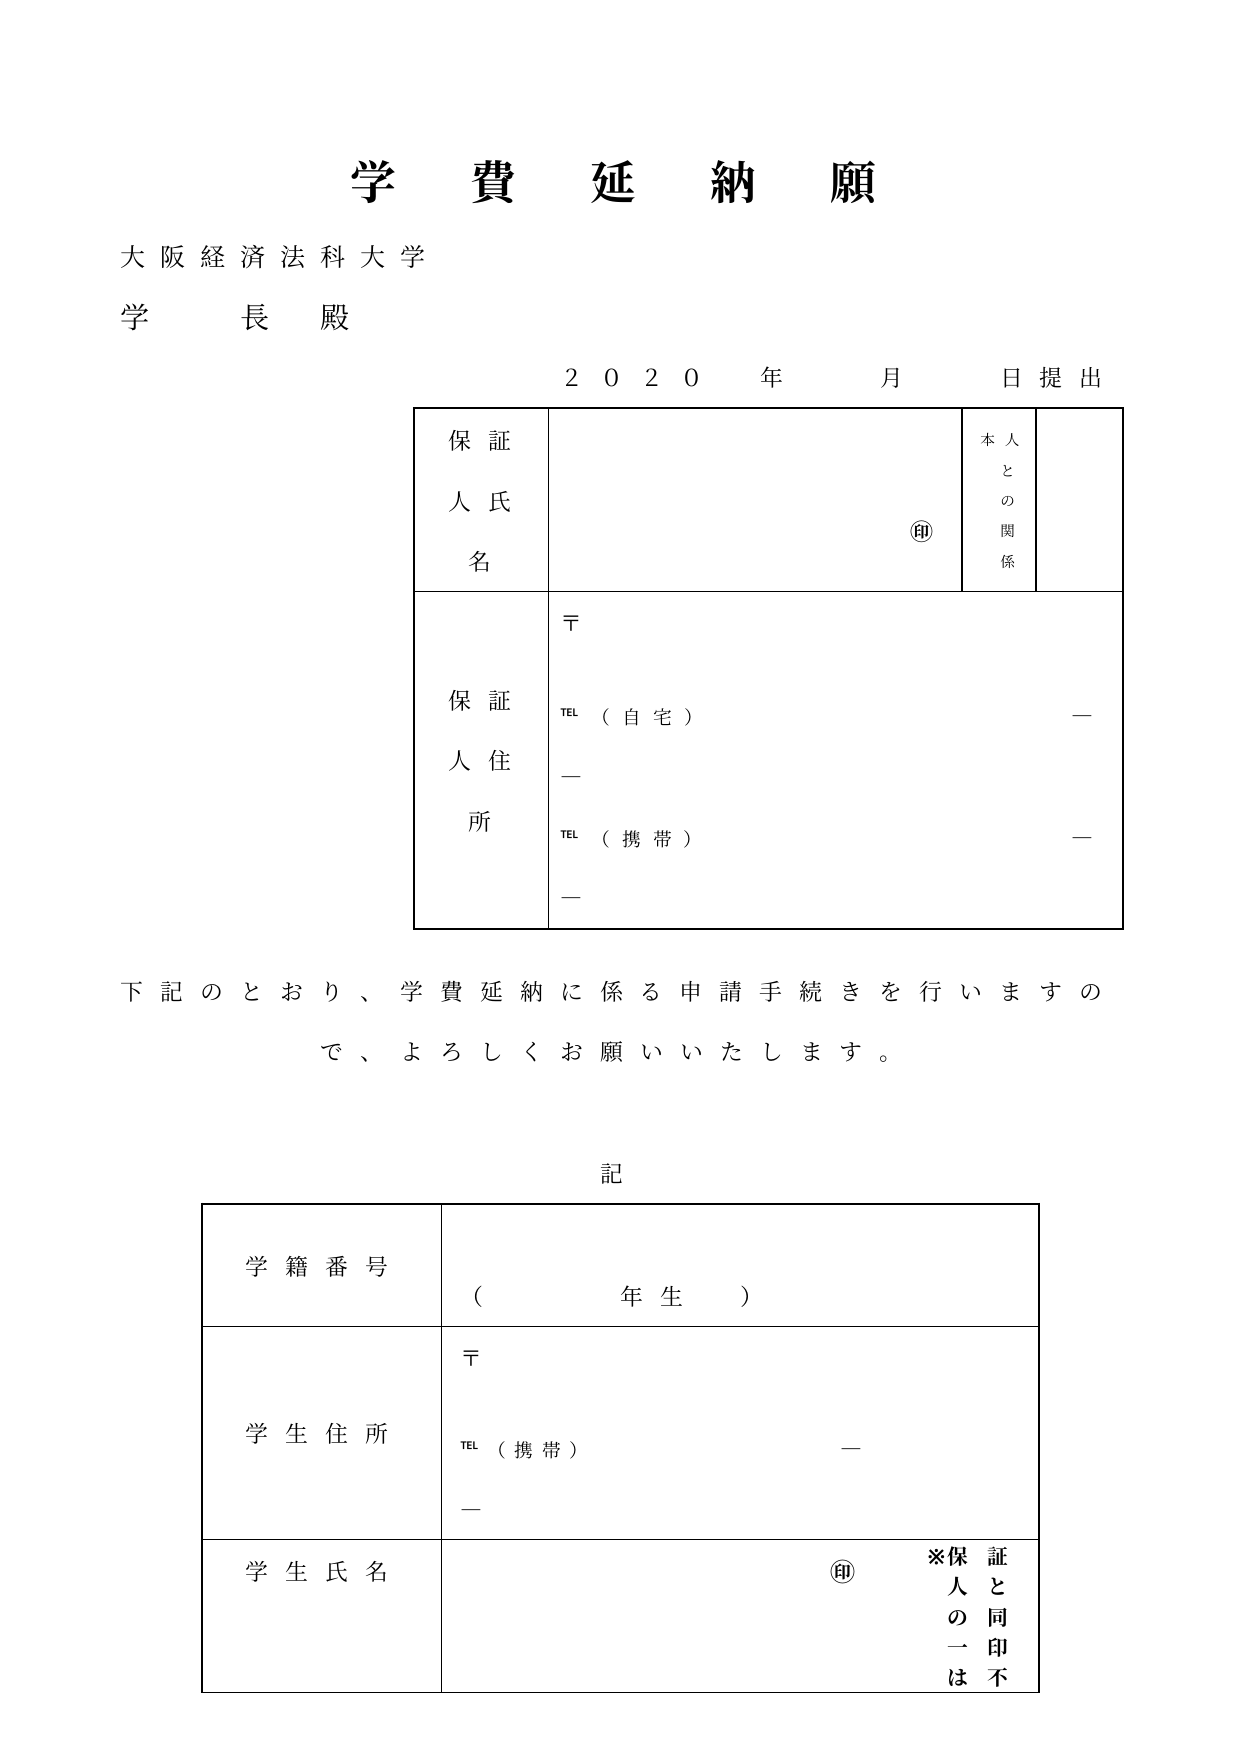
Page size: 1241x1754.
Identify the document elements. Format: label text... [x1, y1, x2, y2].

table_cell ※保証人との同一印は不可 [892, 1540, 1038, 1692]
table_cell ㊞ [442, 1540, 892, 1692]
table_header （ 年生 ） [442, 1205, 1038, 1326]
table_cell 学生住所 [203, 1327, 441, 1539]
table_header [1037, 409, 1122, 591]
table_cell 〒 [549, 592, 1122, 653]
text 記 [120, 1142, 1120, 1202]
text 学 長 殿 [120, 286, 1120, 346]
table_header 保証人氏名 [415, 409, 548, 591]
table_cell 〒 ℡（携帯） ― ― [442, 1327, 892, 1539]
table_header ㊞ [549, 409, 961, 591]
text 下記のとおり、学費延納に係る申請手続きを行いますので、よろしくお願いいたします。 [120, 960, 1120, 1081]
text 学 費 延 納 願 [120, 134, 1120, 225]
text ２０２０ 年 月 日提出 [120, 346, 1120, 407]
table_cell ℡（自宅） ― ― ℡（携帯） ― ― [549, 653, 1122, 928]
table_cell [892, 1327, 1038, 1539]
text 大阪経済法科大学 [120, 225, 1120, 286]
table_header 学籍番号 [203, 1205, 441, 1326]
table_cell 保証人住所 [415, 592, 548, 928]
table_header 本人との関係 [963, 409, 1035, 591]
table_cell 学生氏名 [203, 1540, 441, 1692]
